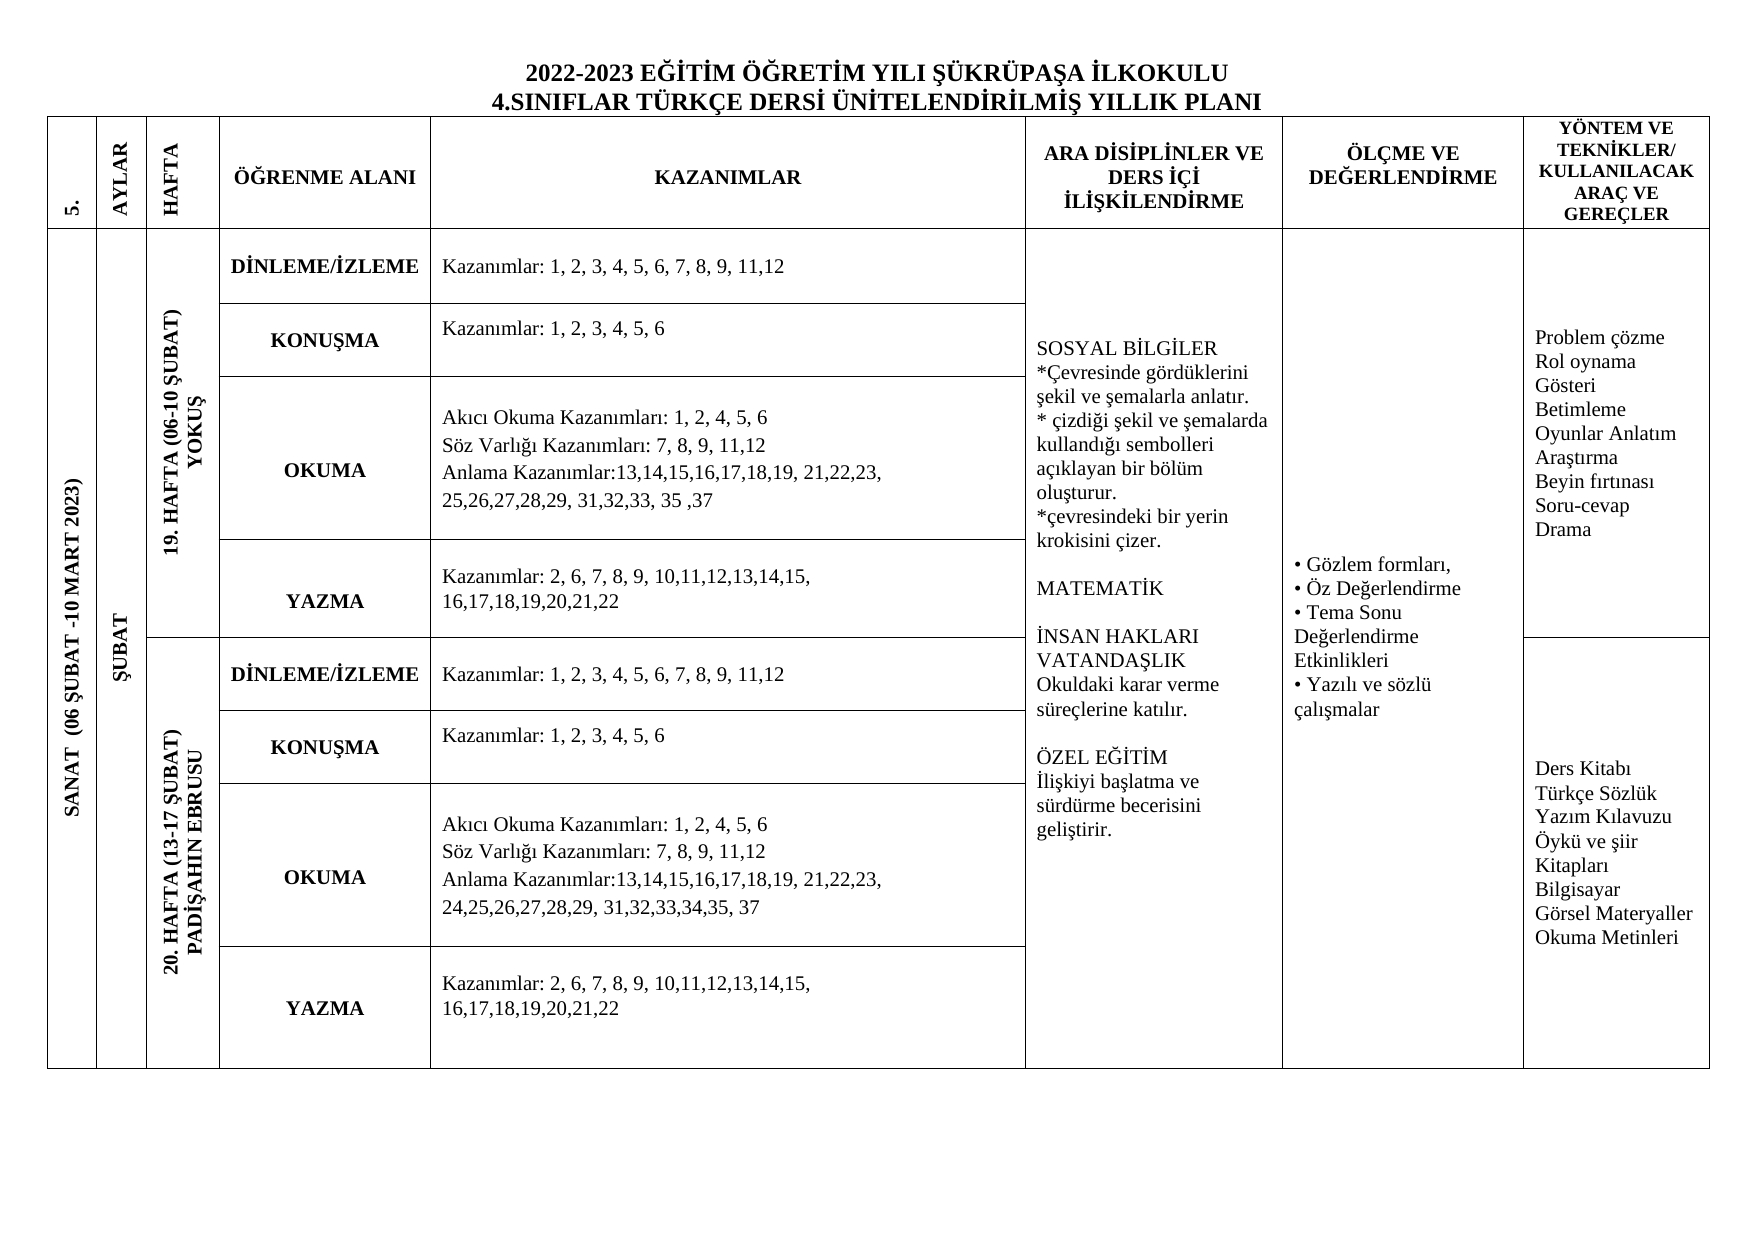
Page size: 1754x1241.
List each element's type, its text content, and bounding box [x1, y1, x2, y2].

table_header AYLAR [97, 117, 146, 228]
table_cell KONUŞMA [220, 711, 430, 783]
table_cell Akıcı Okuma Kazanımları: 1, 2, 4, 5, 6 Söz Varlığı Kazanımları: 7, 8, 9, 11,12 Anlama Kazanımlar:13,14,15,16,17,18,19, 21,22,23, 25,26,27,28,29, 31,32,33, 35 ,37 [431, 377, 1025, 539]
table_header YÖNTEM VE TEKNİKLER/ KULLANILACAK ARAÇ VE GEREÇLER [1524, 117, 1709, 228]
table_cell Kazanımlar: 1, 2, 3, 4, 5, 6, 7, 8, 9, 11,12 [431, 229, 1025, 303]
table_cell Kazanımlar: 1, 2, 3, 4, 5, 6, 7, 8, 9, 11,12 [431, 638, 1025, 710]
table_cell SANAT (06 ŞUBAT -10 MART 2023) [48, 229, 96, 1068]
table_cell Problem çözme Rol oynama Gösteri Betimleme Oyunlar Anlatım Araştırma Beyin fırtınası Soru-cevap Drama [1524, 229, 1709, 637]
table_header ÖLÇME VE DEĞERLENDİRME [1283, 117, 1523, 228]
table_cell Kazanımlar: 2, 6, 7, 8, 9, 10,11,12,13,14,15, 16,17,18,19,20,21,22 [431, 947, 1025, 1068]
table_header 5. TEMA [48, 117, 96, 228]
table_cell 20. HAFTA (13-17 ŞUBAT) PADİŞAHIN EBRUSU [147, 638, 219, 1068]
table_cell Kazanımlar: 1, 2, 3, 4, 5, 6 [431, 711, 1025, 783]
table_cell 19. HAFTA (06-10 ŞUBAT) YOKUŞ [147, 229, 219, 637]
table_cell Kazanımlar: 1, 2, 3, 4, 5, 6 [431, 304, 1025, 376]
table_header KAZANIMLAR [431, 117, 1025, 228]
table_cell DİNLEME/İZLEME [220, 229, 430, 303]
table_cell Ders Kitabı Türkçe Sözlük Yazım Kılavuzu Öykü ve şiir Kitapları Bilgisayar Görsel Materyaller Okuma Metinleri [1524, 638, 1709, 1068]
table_cell OKUMA [220, 377, 430, 539]
table_header ARA DİSİPLİNLER VE DERS İÇİ İLİŞKİLENDİRME [1026, 117, 1282, 228]
table_cell YAZMA [220, 947, 430, 1068]
table_cell DİNLEME/İZLEME [220, 638, 430, 710]
table_header ÖĞRENME ALANI [220, 117, 430, 228]
table_cell Akıcı Okuma Kazanımları: 1, 2, 4, 5, 6 Söz Varlığı Kazanımları: 7, 8, 9, 11,12 Anlama Kazanımlar:13,14,15,16,17,18,19, 21,22,23, 24,25,26,27,28,29, 31,32,33,34,35, 37 [431, 784, 1025, 946]
table_cell • Gözlem formları, • Öz Değerlendirme • Tema Sonu Değerlendirme Etkinlikleri • Yazılı ve sözlü çalışmalar [1283, 229, 1523, 1068]
table_cell OKUMA [220, 784, 430, 946]
table_cell ŞUBAT [97, 229, 146, 1068]
table_cell KONUŞMA [220, 304, 430, 376]
table_cell YAZMA [220, 540, 430, 637]
table_cell Kazanımlar: 2, 6, 7, 8, 9, 10,11,12,13,14,15, 16,17,18,19,20,21,22 [431, 540, 1025, 637]
table_header HAFTA [147, 117, 219, 228]
